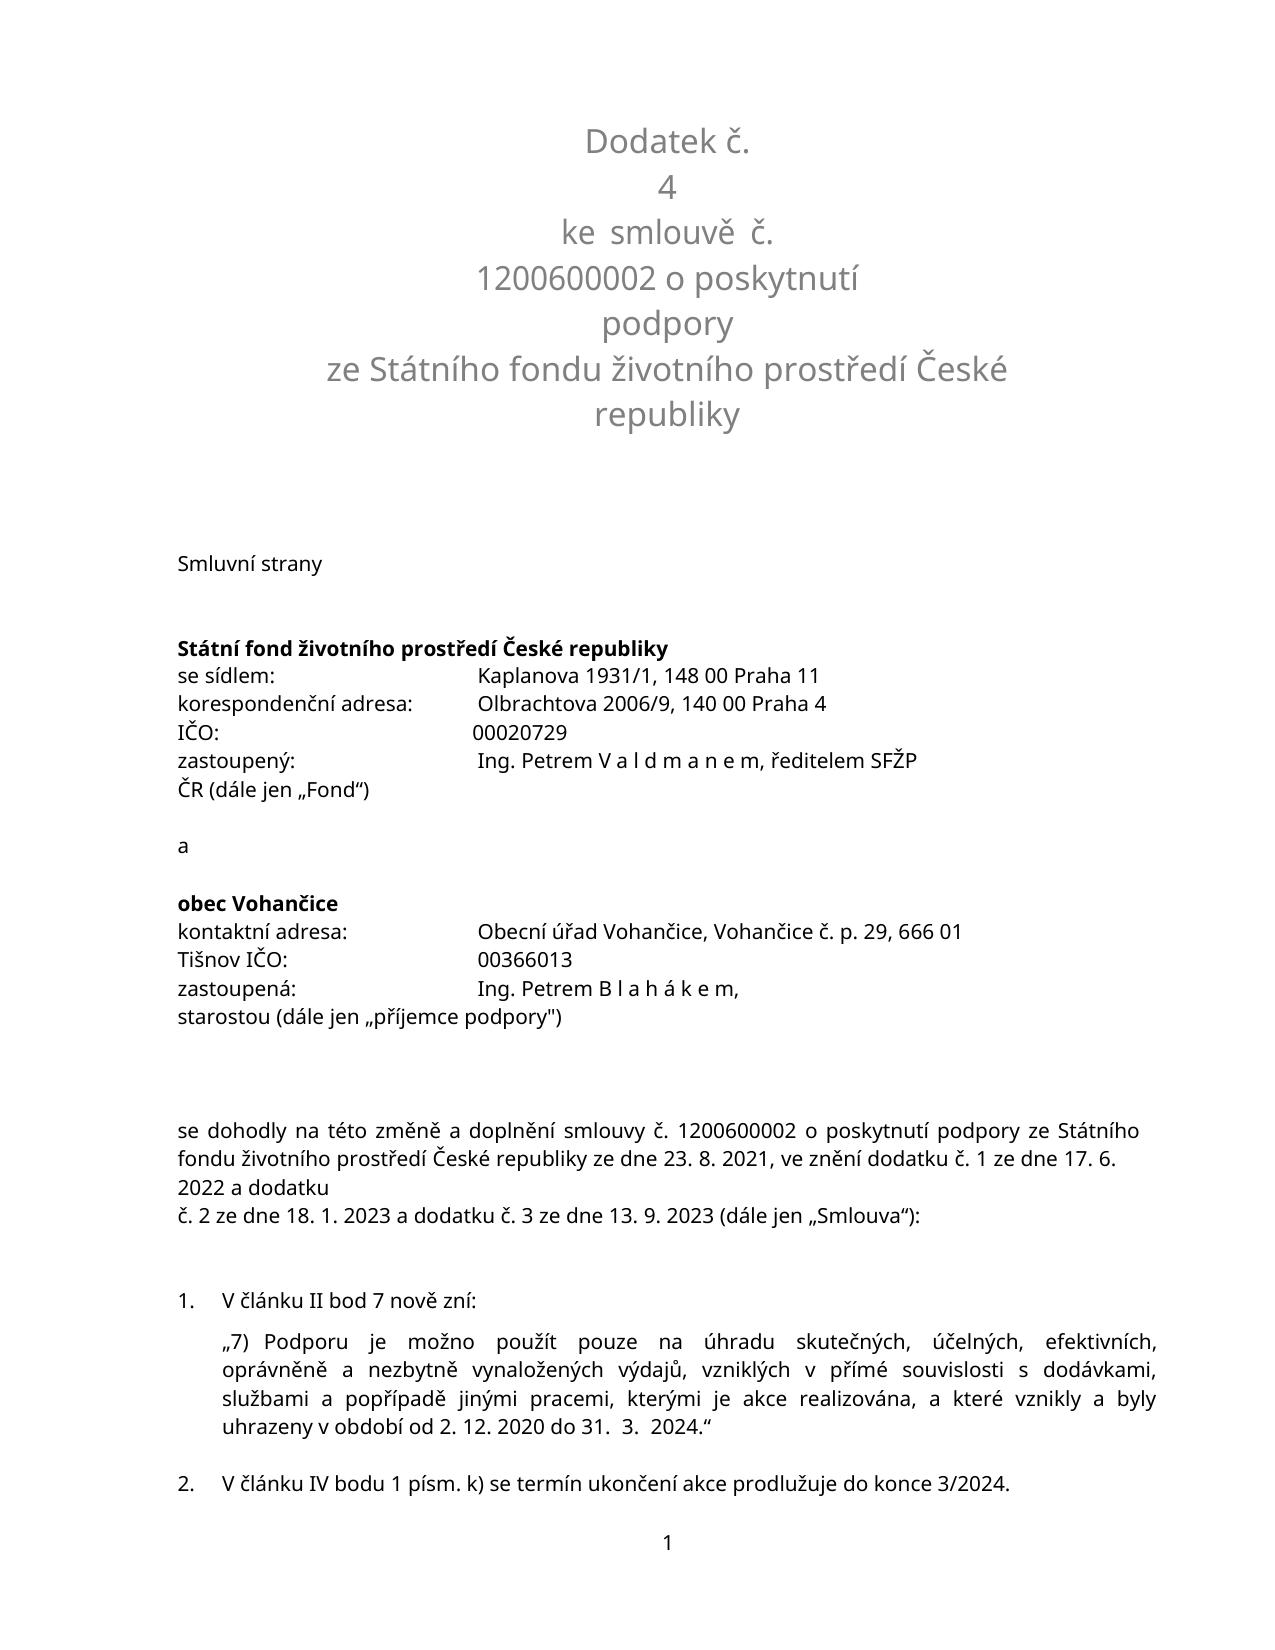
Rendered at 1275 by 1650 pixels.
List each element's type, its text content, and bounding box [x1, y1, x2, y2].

text IČO: 00020729 [177, 718, 1169, 747]
text Dodatek č. 4 [573, 118, 761, 209]
text se sídlem: Kaplanova 1931/1, 148 00 Praha 11 [177, 662, 1169, 689]
list V článku II bod 7 nově zní: [177, 1286, 1169, 1314]
text „7) Podporu je možno použít pouze na úhradu skutečných, účelných, efektivních, oprávněně a nezbytně vynaložených výdajů, vzniklých v přímé souvislosti s dodávkami, službami a popřípadě jinými pracemi, kterými je akce realizována, a které vznikly a byly uhrazeny v období od 2. 12. 2020 do 31. 3. 2024.“ [222, 1327, 1157, 1441]
text zastoupená: Ing. Petrem B l a h á k e m, starostou (dále jen „příjemce podpory") [177, 974, 813, 1031]
text č. 2 ze dne 18. 1. 2023 a dodatku č. 3 ze dne 13. 9. 2023 (dále jen „Smlouva“): [177, 1201, 1169, 1230]
text kontaktní adresa: Obecní úřad Vohančice, Vohančice č. p. 29, 666 01 Tišnov IČO: 00366013 [177, 917, 1002, 974]
text ze Státního fondu životního prostředí České republiky [273, 345, 1061, 436]
subtitle Státní fond životního prostředí České republiky [177, 634, 1169, 662]
text zastoupený: Ing. Petrem V a l d m a n e m, ředitelem SFŽP ČR (dále jen „Fond“) [177, 747, 923, 803]
text korespondenční adresa: Olbrachtova 2006/9, 140 00 Praha 4 [177, 689, 1169, 718]
subtitle obec Vohančice [177, 889, 1169, 917]
text se dohodly na této změně a doplnění smlouvy č. 1200600002 o poskytnutí podpory ze Státního fondu životního prostředí České republiky ze dne 23. 8. 2021, ve znění dodatku č. 1 ze dne 17. 6. 2022 a dodatku [177, 1116, 1169, 1201]
text a [177, 832, 1169, 860]
list V článku IV bodu 1 písm. k) se termín ukončení akce prodlužuje do konce 3/2024. [177, 1469, 1169, 1498]
text ke smlouvě č. 1200600002 o poskytnutí podpory [475, 209, 859, 345]
text Smluvní strany [177, 549, 1169, 578]
